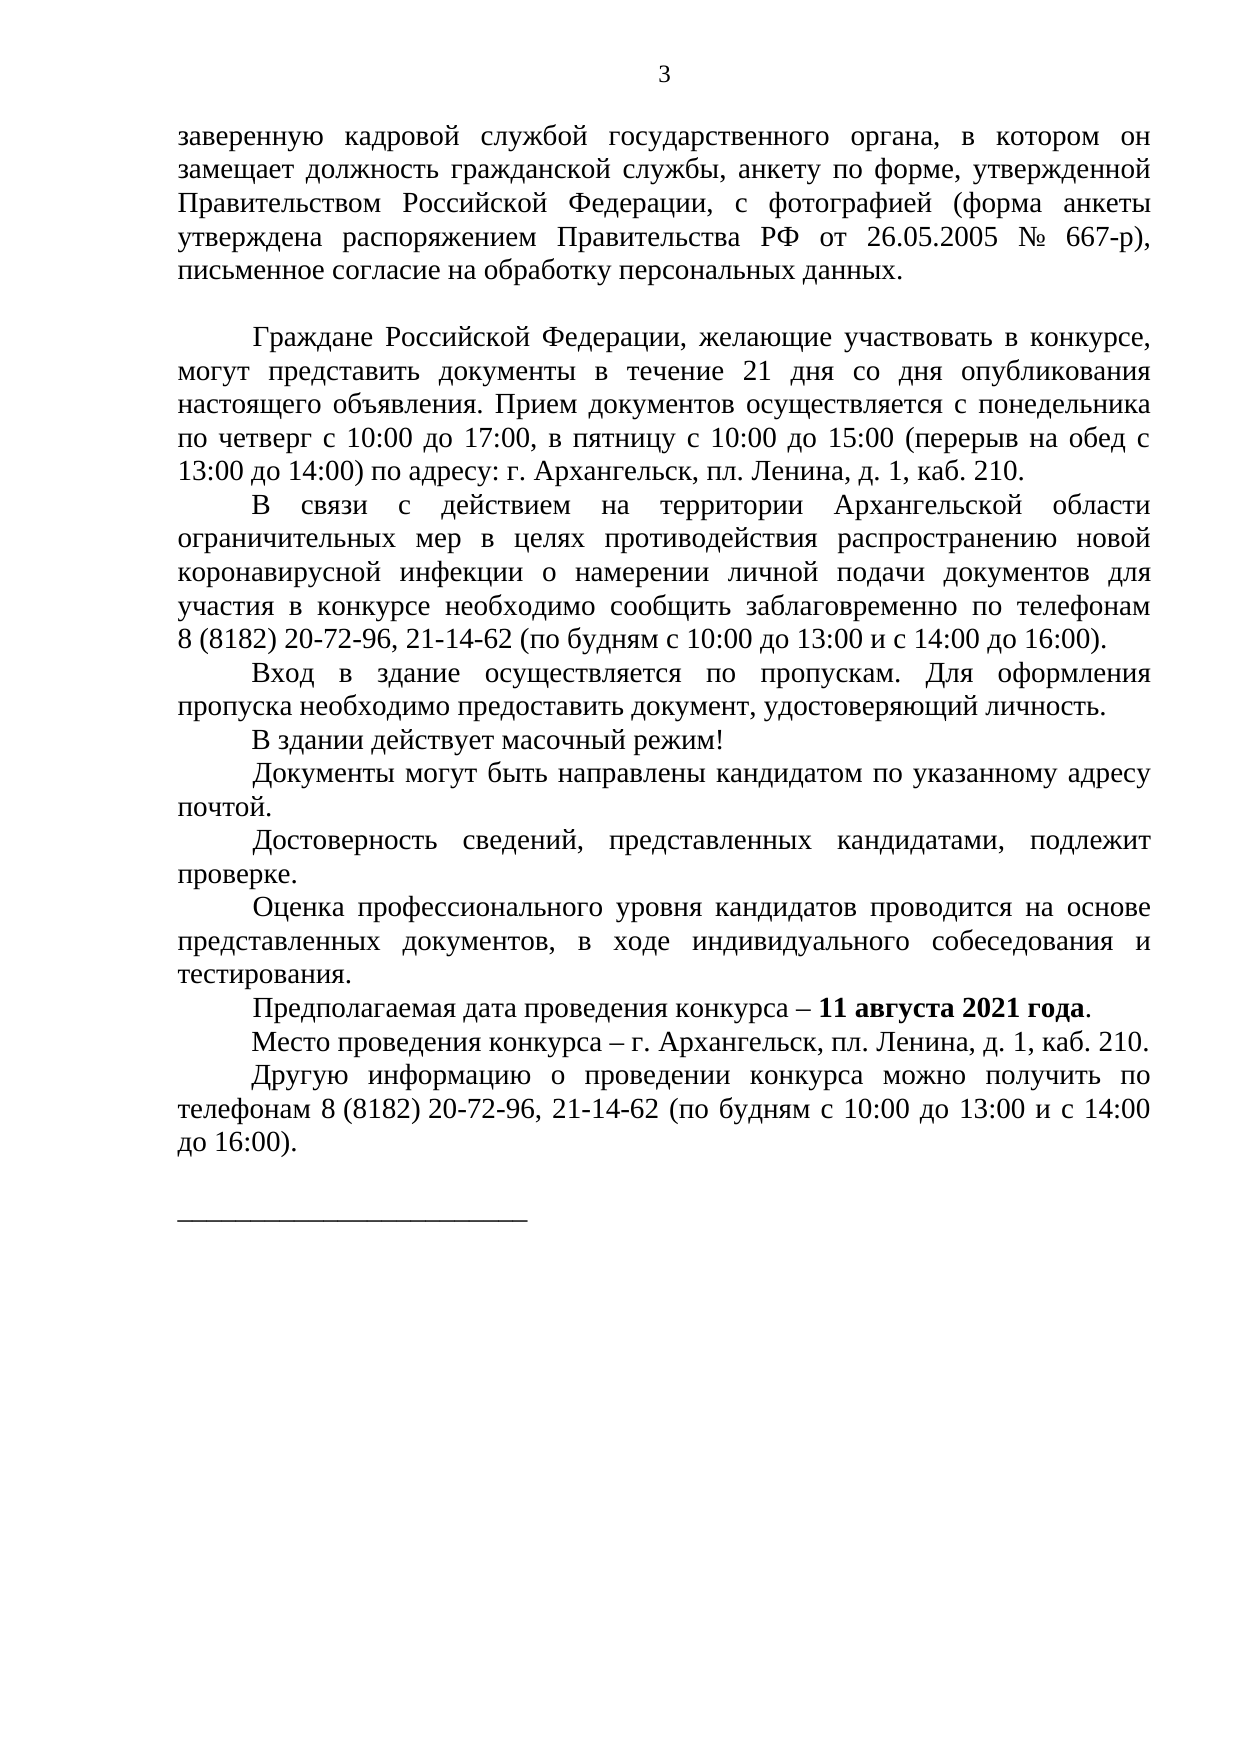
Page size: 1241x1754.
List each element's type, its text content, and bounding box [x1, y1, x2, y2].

text В связи с действием на территории Архангельской области ограничительных мер в целях противодействия распространению новой коронавирусной инфекции о намерении личной подачи документов для участия в конкурсе необходимо сообщить заблаговременно по телефонам 8 (8182) 20-72-96, 21-14-62 (по будням с 10:00 до 13:00 и с 14:00 до 16:00). [177, 487, 1152, 655]
text Оценка профессионального уровня кандидатов проводится на основе представленных документов, в ходе индивидуального собеседования и тестирования. [177, 889, 1152, 990]
text Документы могут быть направлены кандидатом по указанному адресу почтой. [177, 755, 1152, 822]
text Место проведения конкурса – г. Архангельск, пл. Ленина, д. 1, каб. 210. [177, 1024, 1152, 1057]
text Другую информацию о проведении конкурса можно получить по телефонам 8 (8182) 20-72-96, 21-14-62 (по будням с 10:00 до 13:00 и с 14:00 до 16:00). [177, 1057, 1152, 1158]
text Вход в здание осуществляется по пропускам. Для оформления пропуска необходимо предоставить документ, удостоверяющий личность. [177, 655, 1152, 722]
text ________________________ [177, 1191, 1152, 1225]
text Достоверность сведений, представленных кандидатами, подлежит проверке. [177, 822, 1152, 889]
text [177, 118, 1152, 286]
text Граждане Российской Федерации, желающие участвовать в конкурсе, могут представить документы в течение 21 дня со дня опубликования настоящего объявления. Прием документов осуществляется с понедельника по четверг с 10:00 до 17:00, в пятницу с 10:00 до 15:00 (перерыв на обед с 13:00 до 14:00) по адресу: г. Архангельск, пл. Ленина, д. 1, каб. 210. [177, 319, 1152, 487]
text В здании действует масочный режим! [177, 722, 1152, 755]
text Предполагаемая дата проведения конкурса – 11 августа 2021 года. [177, 990, 1152, 1024]
